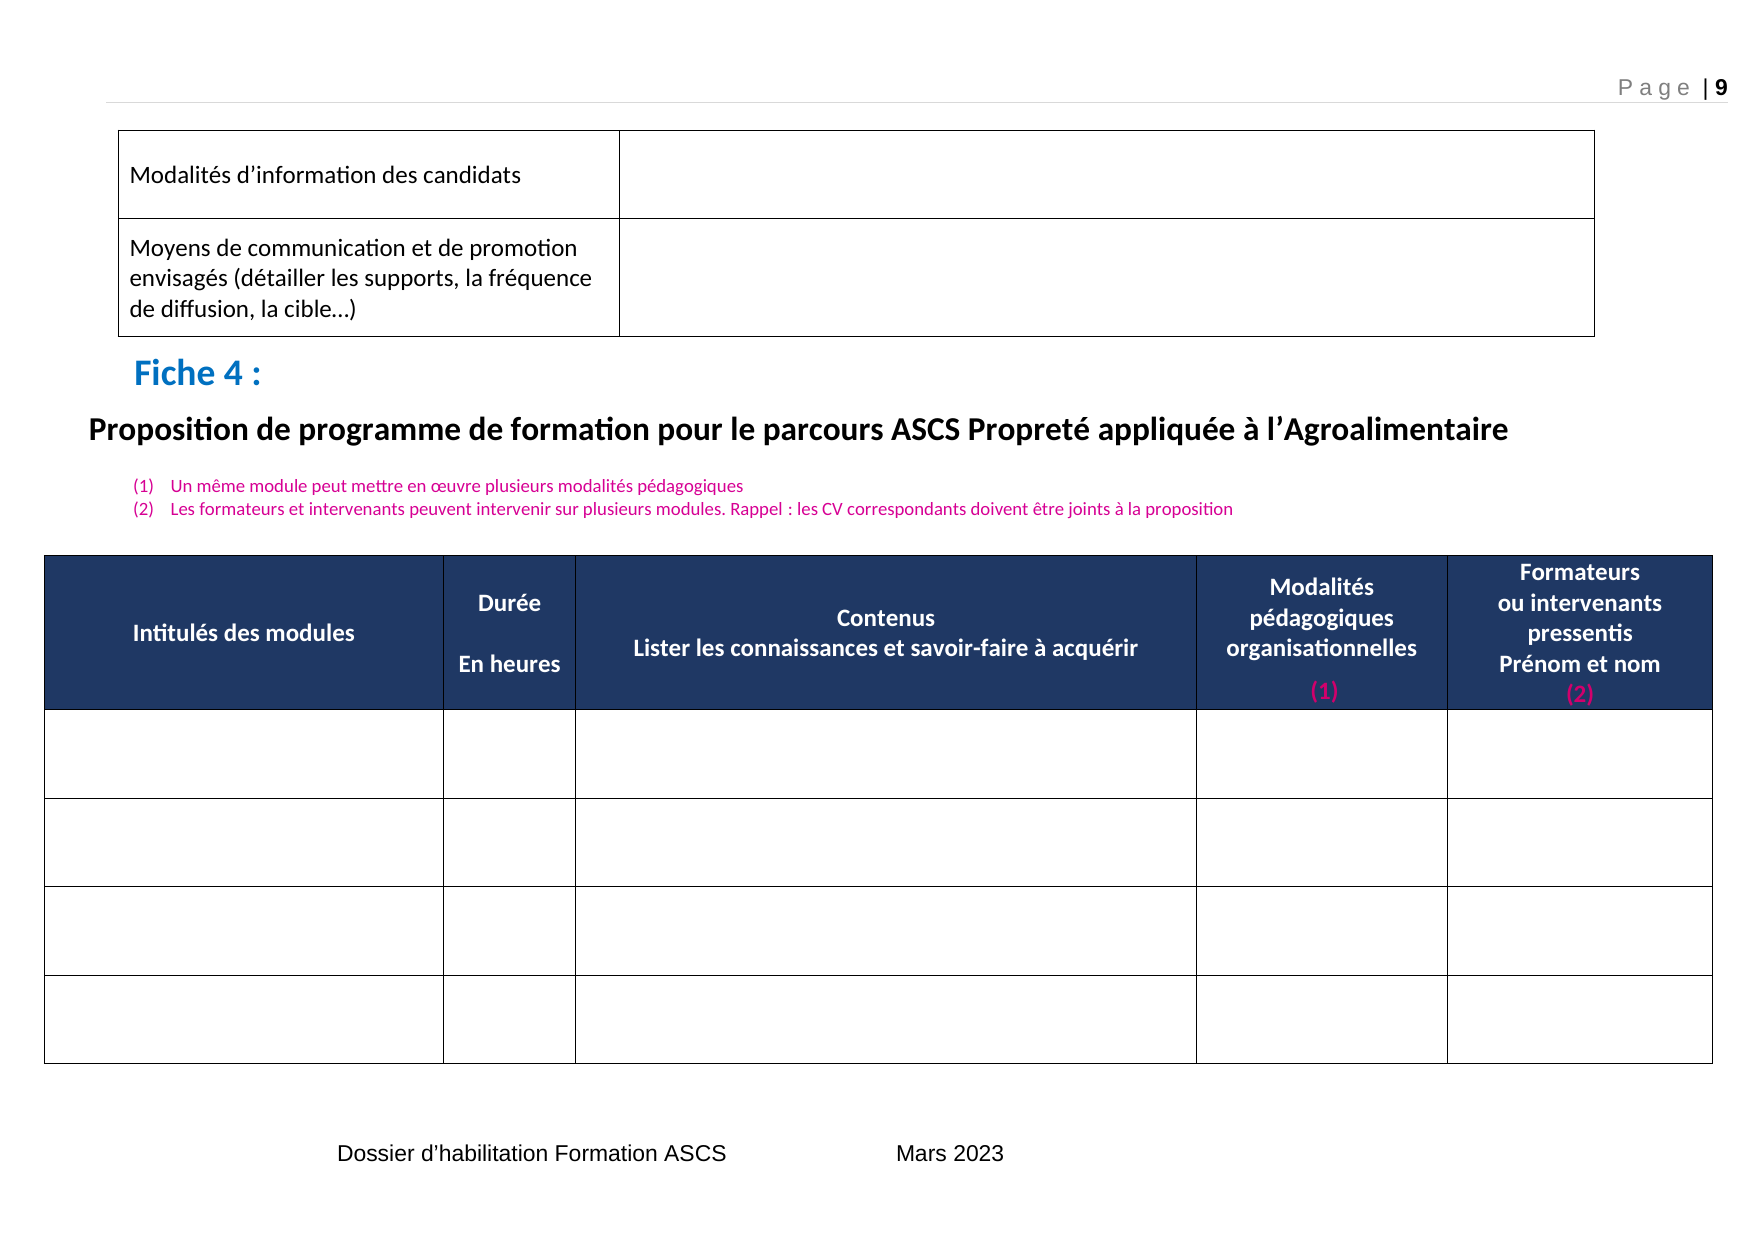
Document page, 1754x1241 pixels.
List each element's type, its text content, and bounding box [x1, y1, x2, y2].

table_cell [1448, 710, 1712, 797]
table_cell [1448, 799, 1712, 886]
table_cell Modalités d’information des candidats [119, 131, 619, 218]
table_cell [576, 710, 1196, 797]
table_cell [1197, 887, 1447, 974]
table_cell [444, 710, 575, 797]
table_cell [444, 887, 575, 974]
table_cell [1197, 710, 1447, 797]
list Les formateurs et intervenants peuvent intervenir sur plusieurs modules. Rappel : les CV correspondants doivent être joints à la proposition [133, 497, 1728, 519]
table_cell [1448, 976, 1712, 1063]
table_header Durée En heures [444, 556, 575, 709]
table_header Modalités pédagogiques organisationnelles (1) [1197, 556, 1447, 709]
list Fiche 4 : [134, 349, 1728, 395]
table_cell [620, 131, 1594, 218]
table_cell [576, 887, 1196, 974]
table_cell [576, 976, 1196, 1063]
table_cell [45, 799, 443, 886]
table_cell [45, 710, 443, 797]
table_cell [45, 976, 443, 1063]
list Un même module peut mettre en œuvre plusieurs modalités pédagogiques [133, 474, 1728, 497]
table_cell [1197, 976, 1447, 1063]
table_cell [576, 799, 1196, 886]
table_cell [444, 976, 575, 1063]
table_cell [620, 219, 1594, 336]
table_cell [444, 799, 575, 886]
table_cell [45, 887, 443, 974]
table_cell [1197, 799, 1447, 886]
text Proposition de programme de formation pour le parcours ASCS Propreté appliquée à l’Agroalimentaire [89, 408, 1728, 448]
table_header Formateurs ou intervenants pressentis Prénom et nom (2) [1448, 556, 1712, 709]
table_header Intitulés des modules [45, 556, 443, 709]
table_cell [1448, 887, 1712, 974]
table_cell Moyens de communication et de promotion envisagés (détailler les supports, la fréquence de diffusion, la cible…) [119, 219, 619, 336]
table_header Contenus Lister les connaissances et savoir-faire à acquérir [576, 556, 1196, 709]
